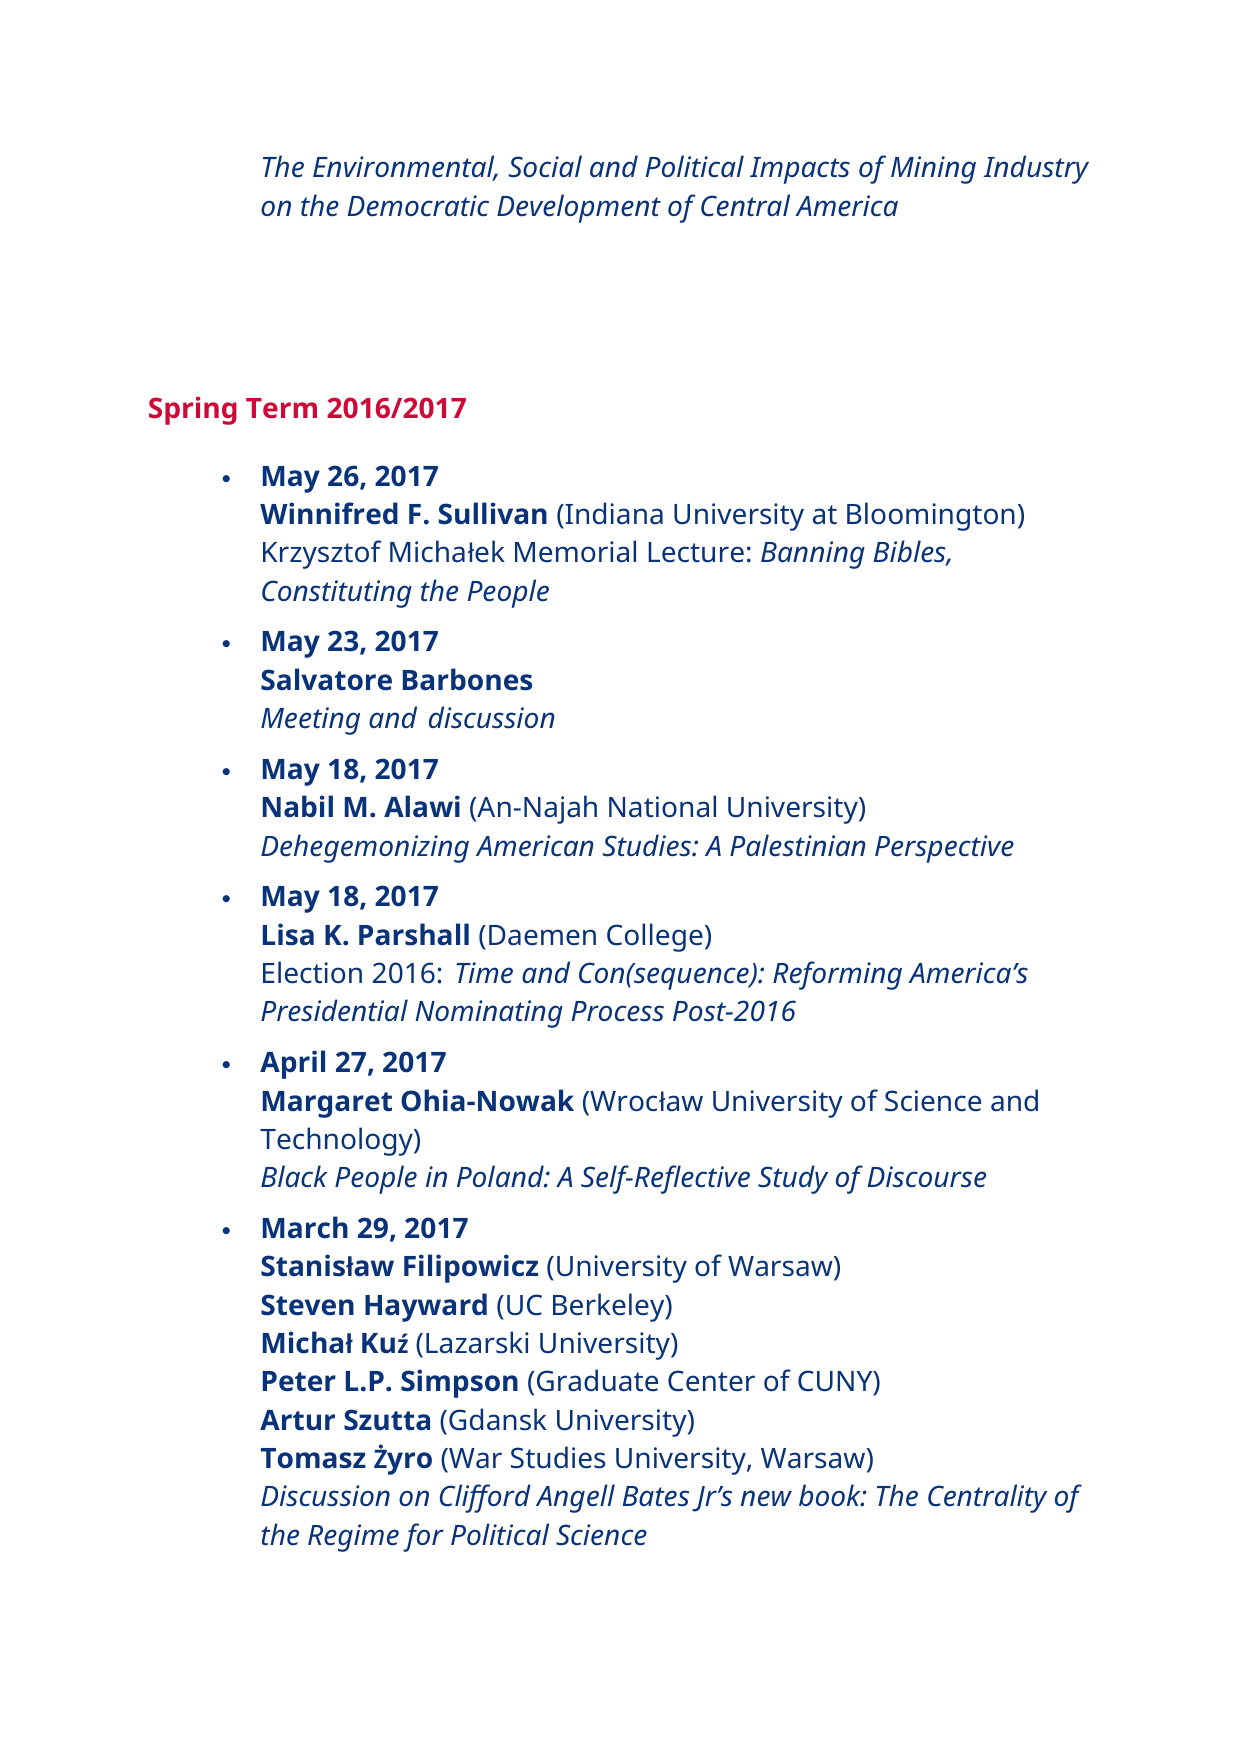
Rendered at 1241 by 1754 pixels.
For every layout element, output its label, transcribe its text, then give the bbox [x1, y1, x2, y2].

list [223, 148, 1093, 224]
list May 23, 2017 Salvatore Barbones Meeting and discussion [223, 622, 1093, 737]
list May 18, 2017 Nabil M. Alawi (An-Najah National University) Dehegemonizing American Studies: A Palestinian Perspective [223, 749, 1093, 864]
list April 27, 2017 Margaret Ohia-Nowak (Wrocław University of Science and Technology) Black People in Poland: A Self-Reflective Study of Discourse [223, 1043, 1093, 1196]
text Spring Term 2016/2017 [148, 388, 1093, 427]
list March 29, 2017 Stanisław Filipowicz (University of Warsaw) Steven Hayward (UC Berkeley) Michał Kuź (Lazarski University) Peter L.P. Simpson (Graduate Center of CUNY) Artur Szutta (Gdansk University) Tomasz Żyro (War Studies University, Warsaw) Discussion on Clifford Angell Bates Jr’s new book: The Centrality of the Regime for Political Science [223, 1208, 1093, 1553]
list May 26, 2017 Winnifred F. Sullivan (Indiana University at Bloomington) Krzysztof Michałek Memorial Lecture: Banning Bibles, Constituting the People [223, 456, 1093, 609]
list May 18, 2017 Lisa K. Parshall (Daemen College) Election 2016: Time and Con(sequence): Reforming America’s Presidential Nominating Process Post-2016 [223, 877, 1093, 1030]
